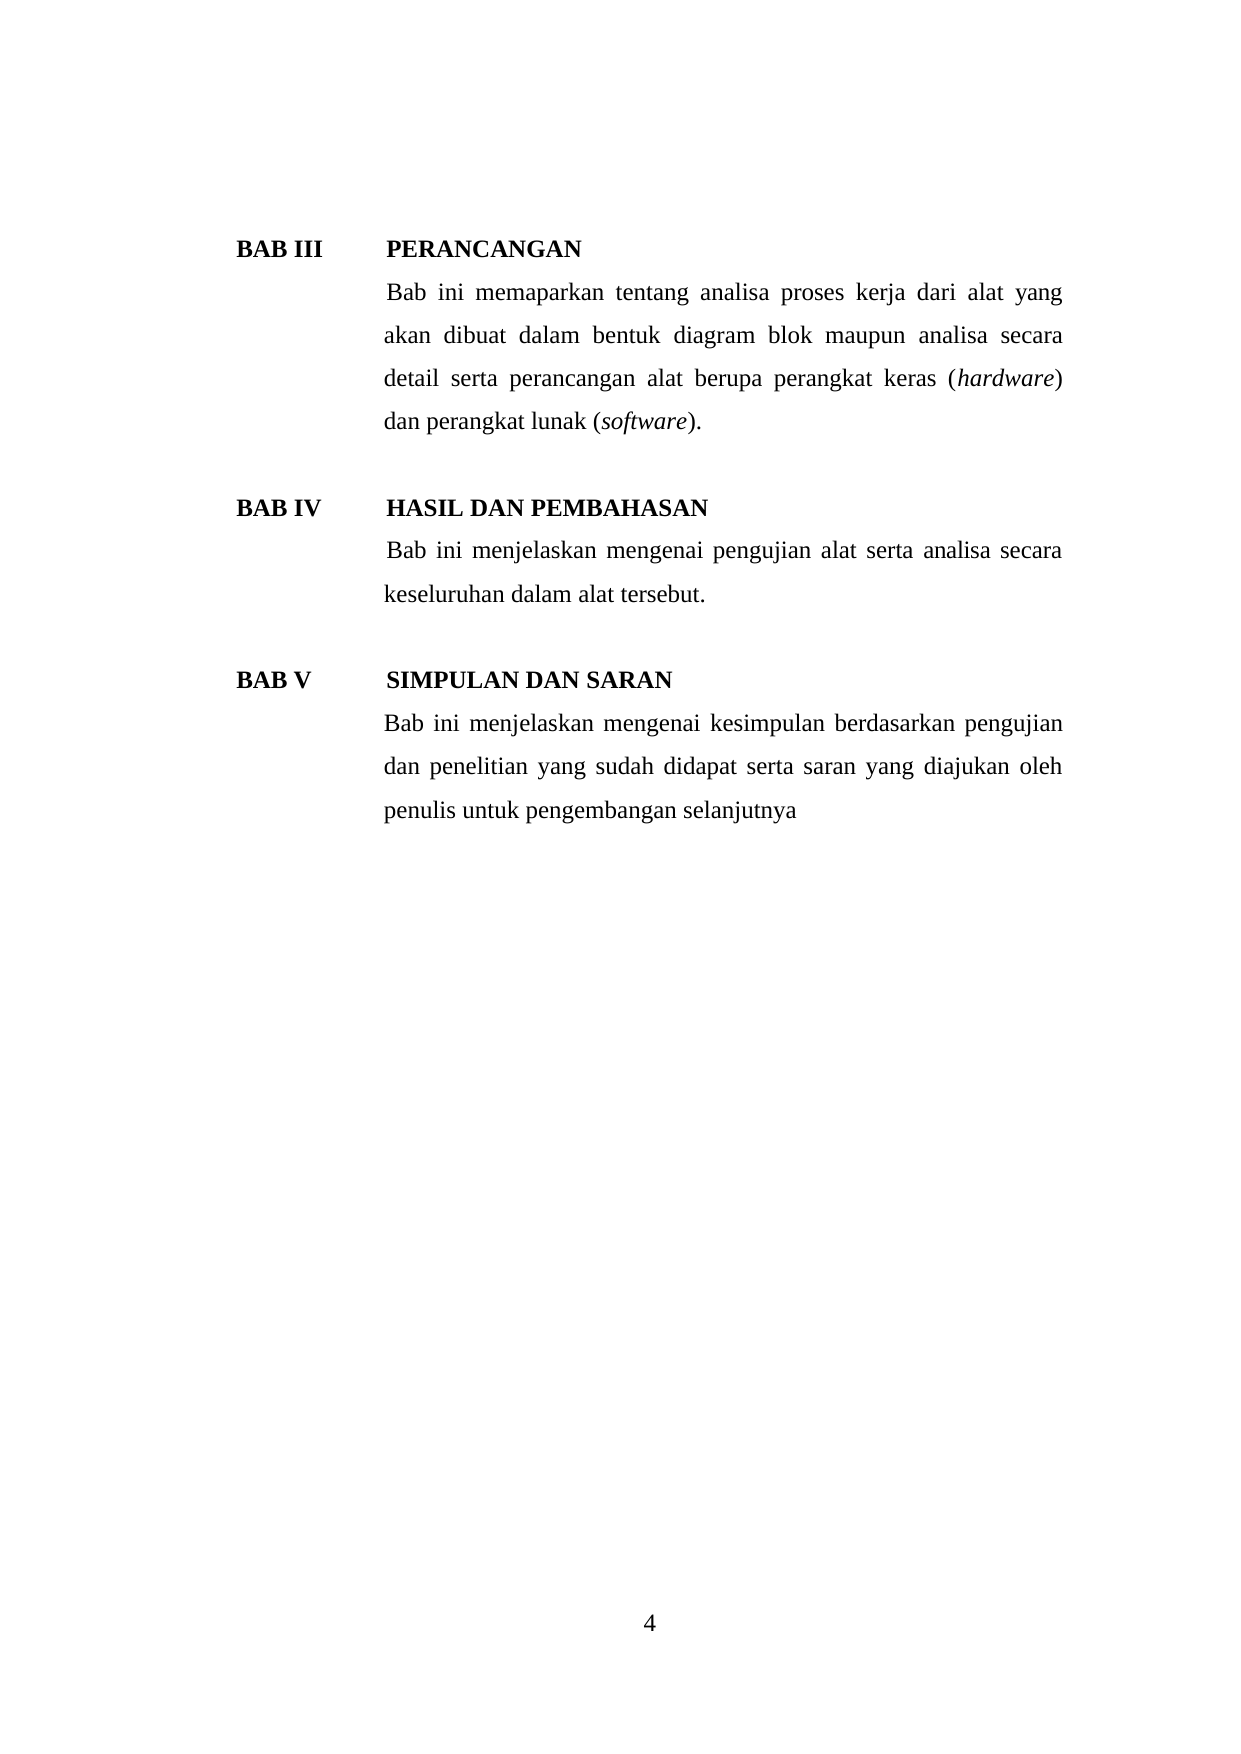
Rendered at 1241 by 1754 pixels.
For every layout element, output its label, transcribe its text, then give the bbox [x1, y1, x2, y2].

text Bab ini menjelaskan mengenai pengujian alat serta analisa secara keseluruhan dalam alat tersebut. [384, 536, 1062, 607]
text Bab ini menjelaskan mengenai kesimpulan berdasarkan pengujian dan penelitian yang sudah didapat serta saran yang diajukan oleh penulis untuk pengembangan selanjutnya [384, 708, 1063, 823]
subtitle BAB IV HASIL DAN PEMBAHASAN [236, 493, 1076, 522]
subtitle BAB III PERANCANGAN [236, 234, 1076, 263]
subtitle BAB V SIMPULAN DAN SARAN [236, 666, 1076, 694]
text Bab ini memaparkan tentang analisa proses kerja dari alat yang akan dibuat dalam bentuk diagram blok maupun analisa secara detail serta perancangan alat berupa perangkat keras (hardware) dan perangkat lunak (software). [384, 277, 1063, 435]
